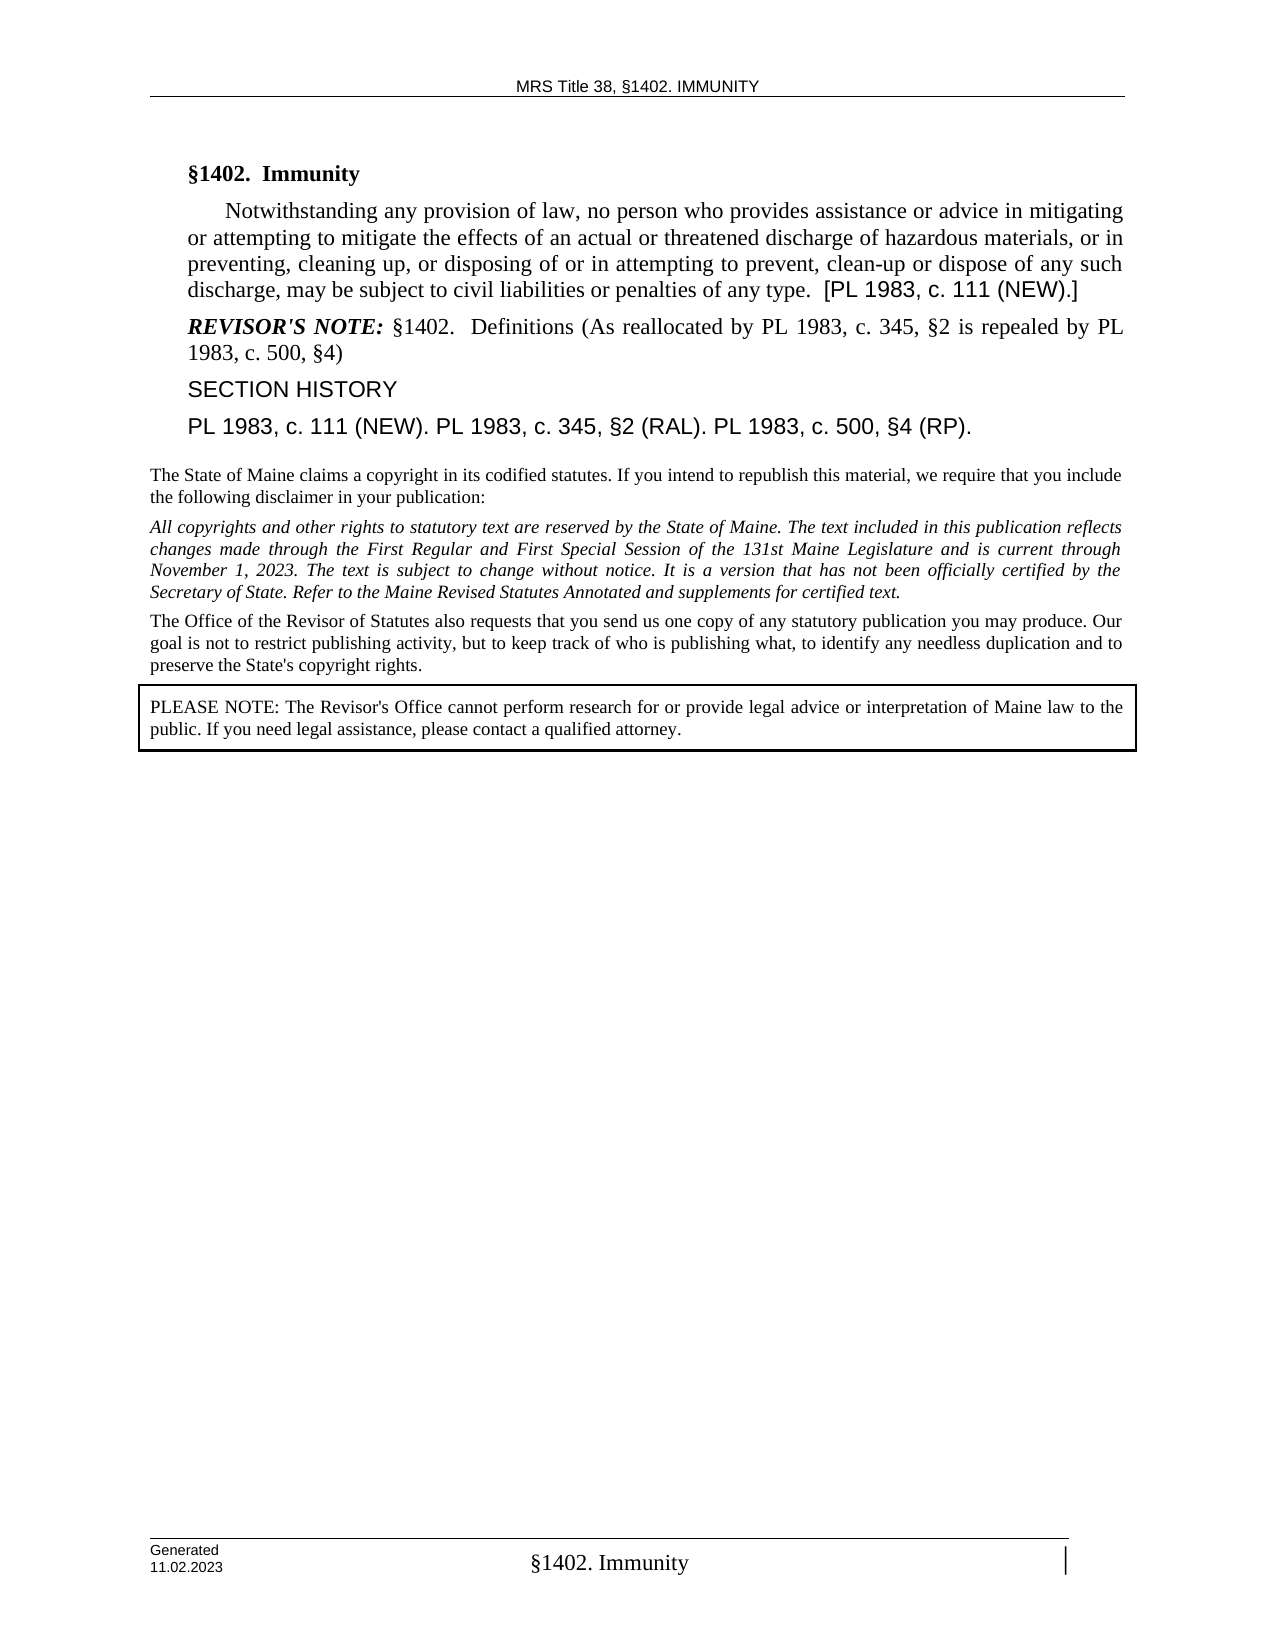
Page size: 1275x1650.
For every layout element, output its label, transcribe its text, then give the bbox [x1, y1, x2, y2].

text Revisor's Note: §1402. Definitions (As reallocated by PL 1983, c. 345, §2 is repealed by PL 1983, c. 500, §4) [187, 313, 1125, 366]
text All copyrights and other rights to statutory text are reserved by the State of Maine. The text included in this publication reflects changes made through the First Regular and First Special Session of the 131st Maine Legislature and is current through November 1, 2023 . The text is subject to change without notice. It is a version that has not been officially certified by the Secretary of State. Refer to the Maine Revised Statutes Annotated and supplements for certified text. [150, 516, 1125, 602]
text The State of Maine claims a copyright in its codified statutes. If you intend to republish this material, we require that you include the following disclaimer in your publication: [150, 464, 1125, 507]
text PLEASE NOTE: The Revisor's Office cannot perform research for or provide legal advice or interpretation of Maine law to the public. If you need legal assistance, please contact a qualified attorney. [140, 686, 1135, 749]
text The Office of the Revisor of Statutes also requests that you send us one copy of any statutory publication you may produce. Our goal is not to restrict publishing activity, but to keep track of who is publishing what, to identify any needless duplication and to preserve the State's copyright rights. [150, 610, 1125, 675]
text SECTION HISTORY [187, 376, 1125, 403]
text §1402. Immunity [187, 160, 1125, 187]
text PL 1983, c. 111 (NEW). PL 1983, c. 345, §2 (RAL). PL 1983, c. 500, §4 (RP). [187, 413, 1125, 439]
text Notwithstanding any provision of law, no person who provides assistance or advice in mitigating or attempting to mitigate the effects of an actual or threatened discharge of hazardous materials, or in preventing, cleaning up, or disposing of or in attempting to prevent, clean-up or dispose of any such discharge, may be subject to civil liabilities or penalties of any type. [PL 1983, c. 111 (NEW).] [187, 197, 1125, 303]
